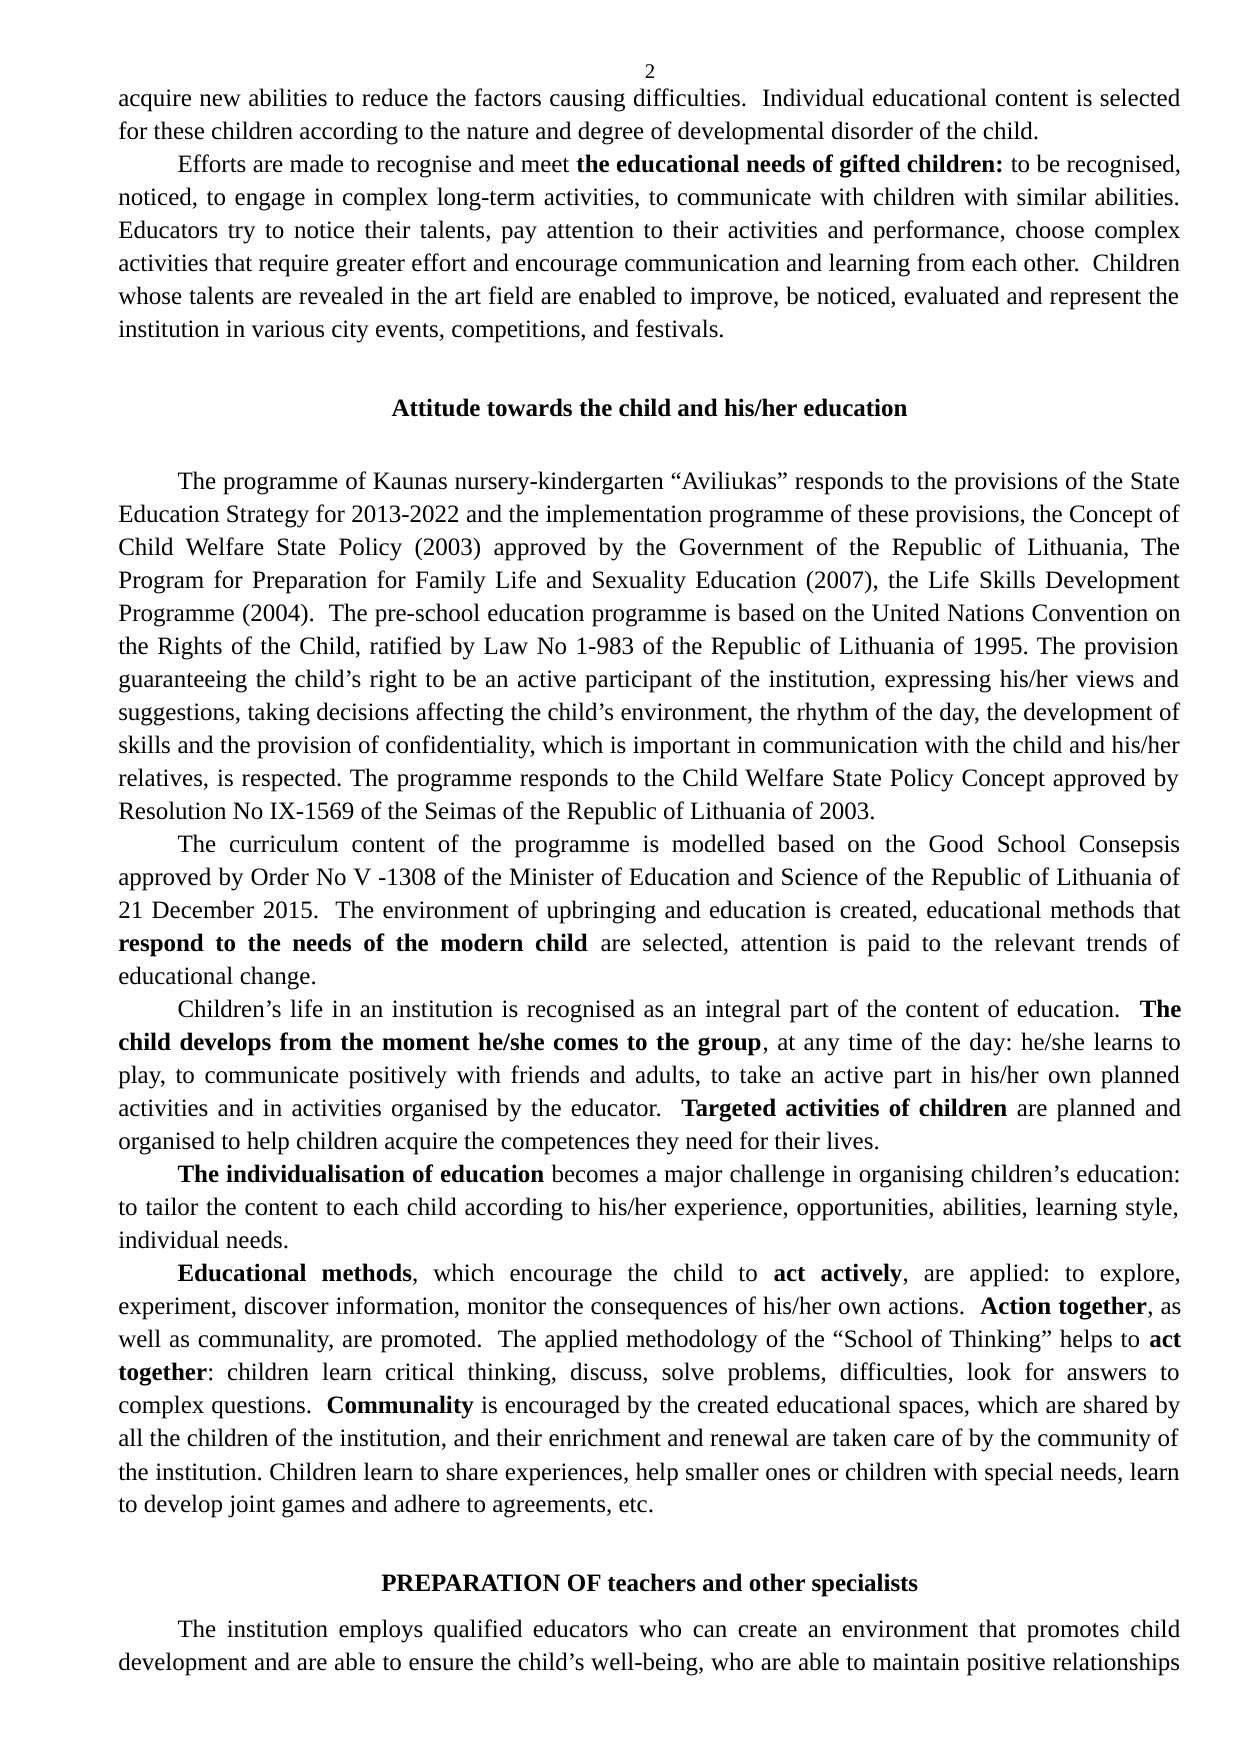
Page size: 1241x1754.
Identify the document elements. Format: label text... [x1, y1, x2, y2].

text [118, 83, 1181, 145]
subtitle Attitude towards the child and his/her education [118, 393, 1181, 422]
text Efforts are made to recognise and meet the educational needs of gifted children: to be recognised, noticed, to engage in complex long-term activities, to communicate with children with similar abilities. Educators try to notice their talents, pay attention to their activities and performance, choose complex activities that require greater effort and encourage communication and learning from each other. Children whose talents are revealed in the art field are enabled to improve, be noticed, evaluated and represent the institution in various city events, competitions, and festivals. [118, 149, 1181, 343]
text The curriculum content of the programme is modelled based on the Good School Consepsis approved by Order No V -1308 of the Minister of Education and Science of the Republic of Lithuania of 21 December 2015. The environment of upbringing and education is created, educational methods that respond to the needs of the modern child are selected, attention is paid to the relevant trends of educational change. [118, 829, 1181, 990]
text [118, 1614, 1181, 1675]
text Children’s life in an institution is recognised as an integral part of the content of education. The child develops from the moment he/she comes to the group, at any time of the day: he/she learns to play, to communicate positively with friends and adults, to take an active part in his/her own planned activities and in activities organised by the educator. Targeted activities of children are planned and organised to help children acquire the competences they need for their lives. [118, 994, 1181, 1155]
text The programme of Kaunas nursery-kindergarten “Aviliukas” responds to the provisions of the State Education Strategy for 2013-2022 and the implementation programme of these provisions, the Concept of Child Welfare State Policy (2003) approved by the Government of the Republic of Lithuania, The Program for Preparation for Family Life and Sexuality Education (2007), the Life Skills Development Programme (2004). The pre-school education programme is based on the United Nations Convention on the Rights of the Child, ratified by Law No 1-983 of the Republic of Lithuania of 1995. The provision guaranteeing the child’s right to be an active participant of the institution, expressing his/her views and suggestions, taking decisions affecting the child’s environment, the rhythm of the day, the development of skills and the provision of confidentiality, which is important in communication with the child and his/her relatives, is respected. The programme responds to the Child Welfare State Policy Concept approved by Resolution No IX-1569 of the Seimas of the Republic of Lithuania of 2003. [118, 466, 1181, 825]
subtitle Preparation of teachers and other specialists [118, 1568, 1181, 1597]
text The individualisation of education becomes a major challenge in organising children’s education: to tailor the content to each child according to his/her experience, opportunities, abilities, learning style, individual needs. [118, 1159, 1181, 1254]
text Educational methods, which encourage the child to act actively, are applied: to explore, experiment, discover information, monitor the consequences of his/her own actions. Action together, as well as communality, are promoted. The applied methodology of the “School of Thinking” helps to act together: children learn critical thinking, discuss, solve problems, difficulties, look for answers to complex questions. Communality is encouraged by the created educational spaces, which are shared by all the children of the institution, and their enrichment and renewal are taken care of by the community of the institution. Children learn to share experiences, help smaller ones or children with special needs, learn to develop joint games and adhere to agreements, etc. [118, 1258, 1181, 1518]
